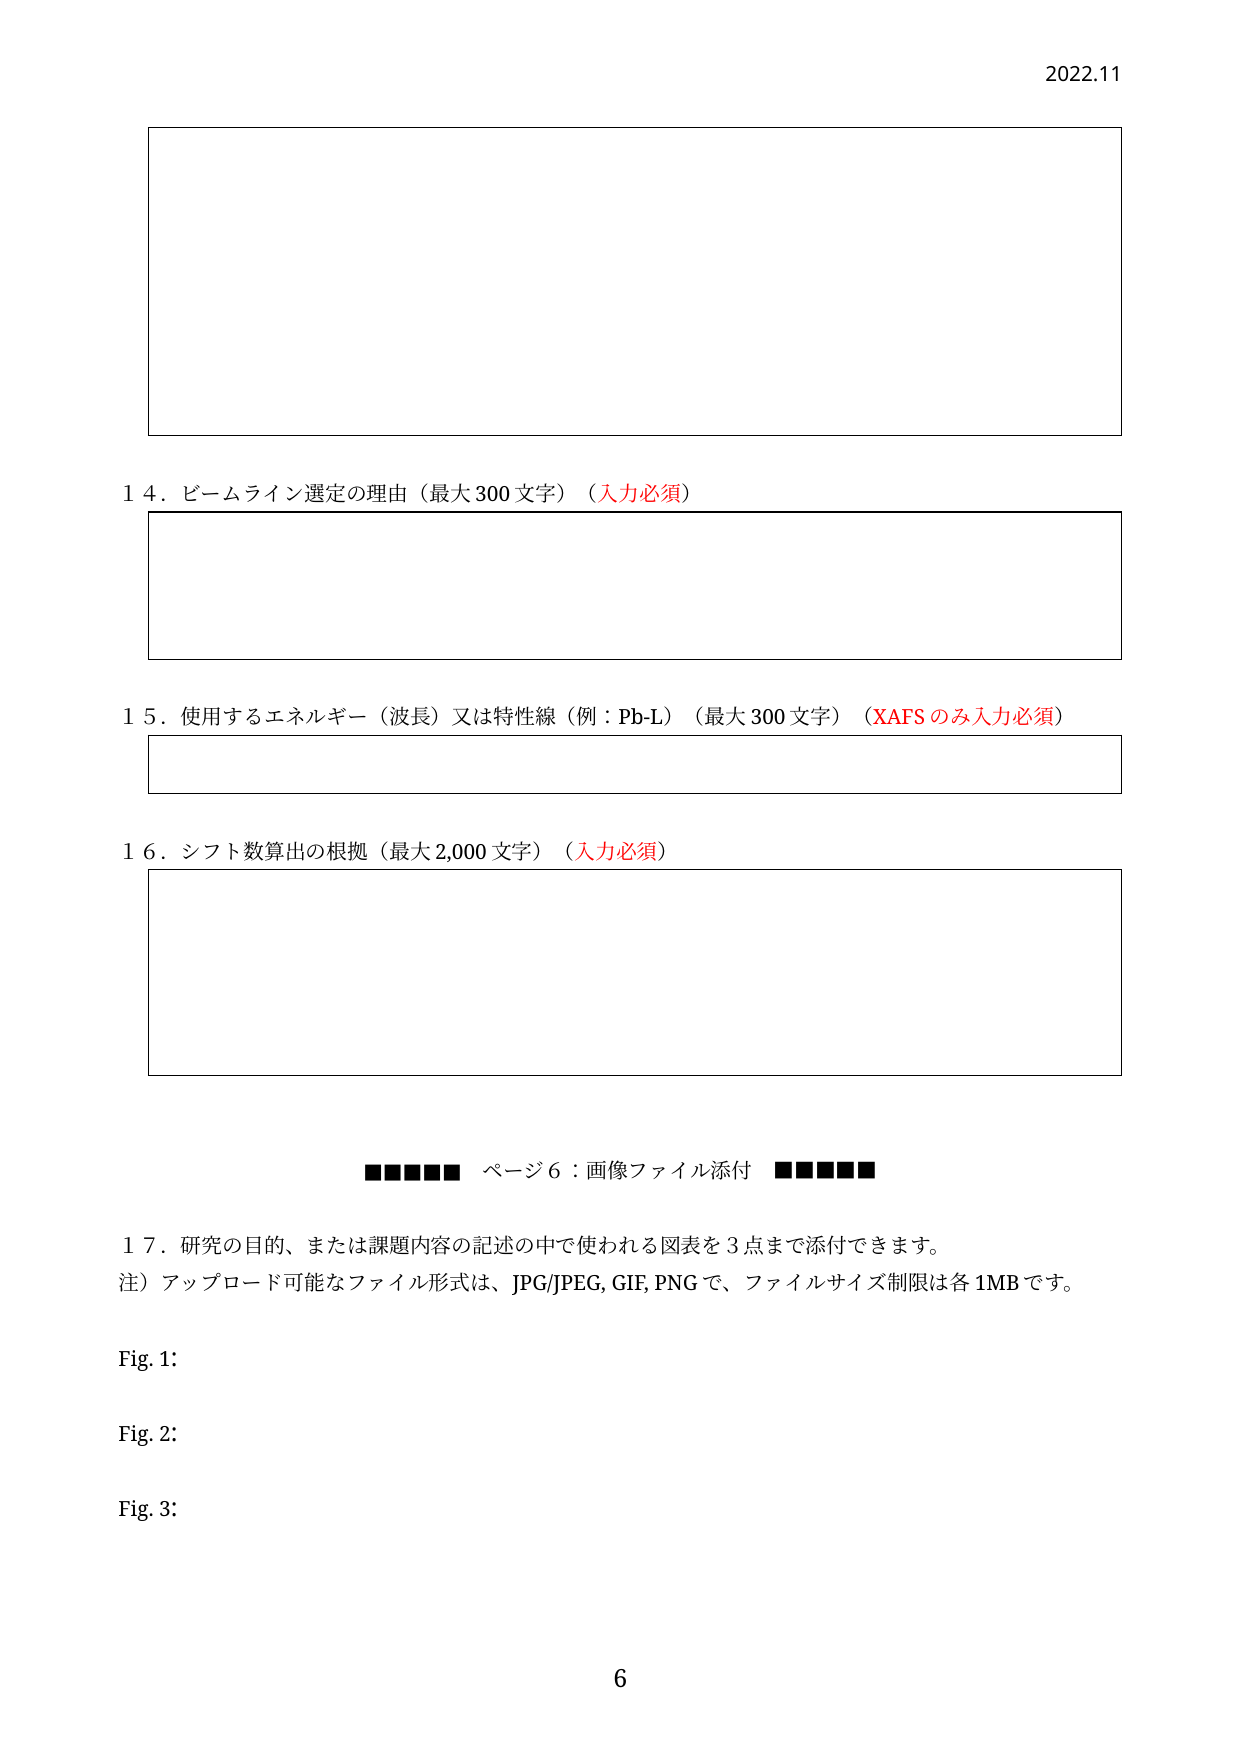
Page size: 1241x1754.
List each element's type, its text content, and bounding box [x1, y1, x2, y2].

text Fig. 3: [118, 1488, 1122, 1526]
text 注）アップロード可能なファイル形式は、JPG/JPEG, GIF, PNGで、ファイルサイズ制限は各1MBです。 [118, 1263, 1122, 1301]
table_header [149, 870, 1121, 1074]
table_header [149, 736, 1121, 793]
text １７．研究の目的、または課題内容の記述の中で使われる図表を３点まで添付できます。 [118, 1226, 1122, 1263]
table_header [149, 128, 1121, 435]
text Fig. 2: [118, 1413, 1122, 1451]
table_header [149, 513, 1121, 658]
text １６．シフト数算出の根拠（最大2,000文字）（入力必須） [118, 832, 1122, 869]
text Fig. 1: [118, 1338, 1122, 1376]
text １５．使用するエネルギー（波長）又は特性線（例：Pb-L）（最大300文字）（XAFSのみ入力必須） [118, 697, 1122, 734]
text １４．ビームライン選定の理由（最大300文字）（入力必須） [118, 474, 1122, 511]
text ■■■■■ ページ６：画像ファイル添付 ■■■■■ [118, 1151, 1122, 1188]
